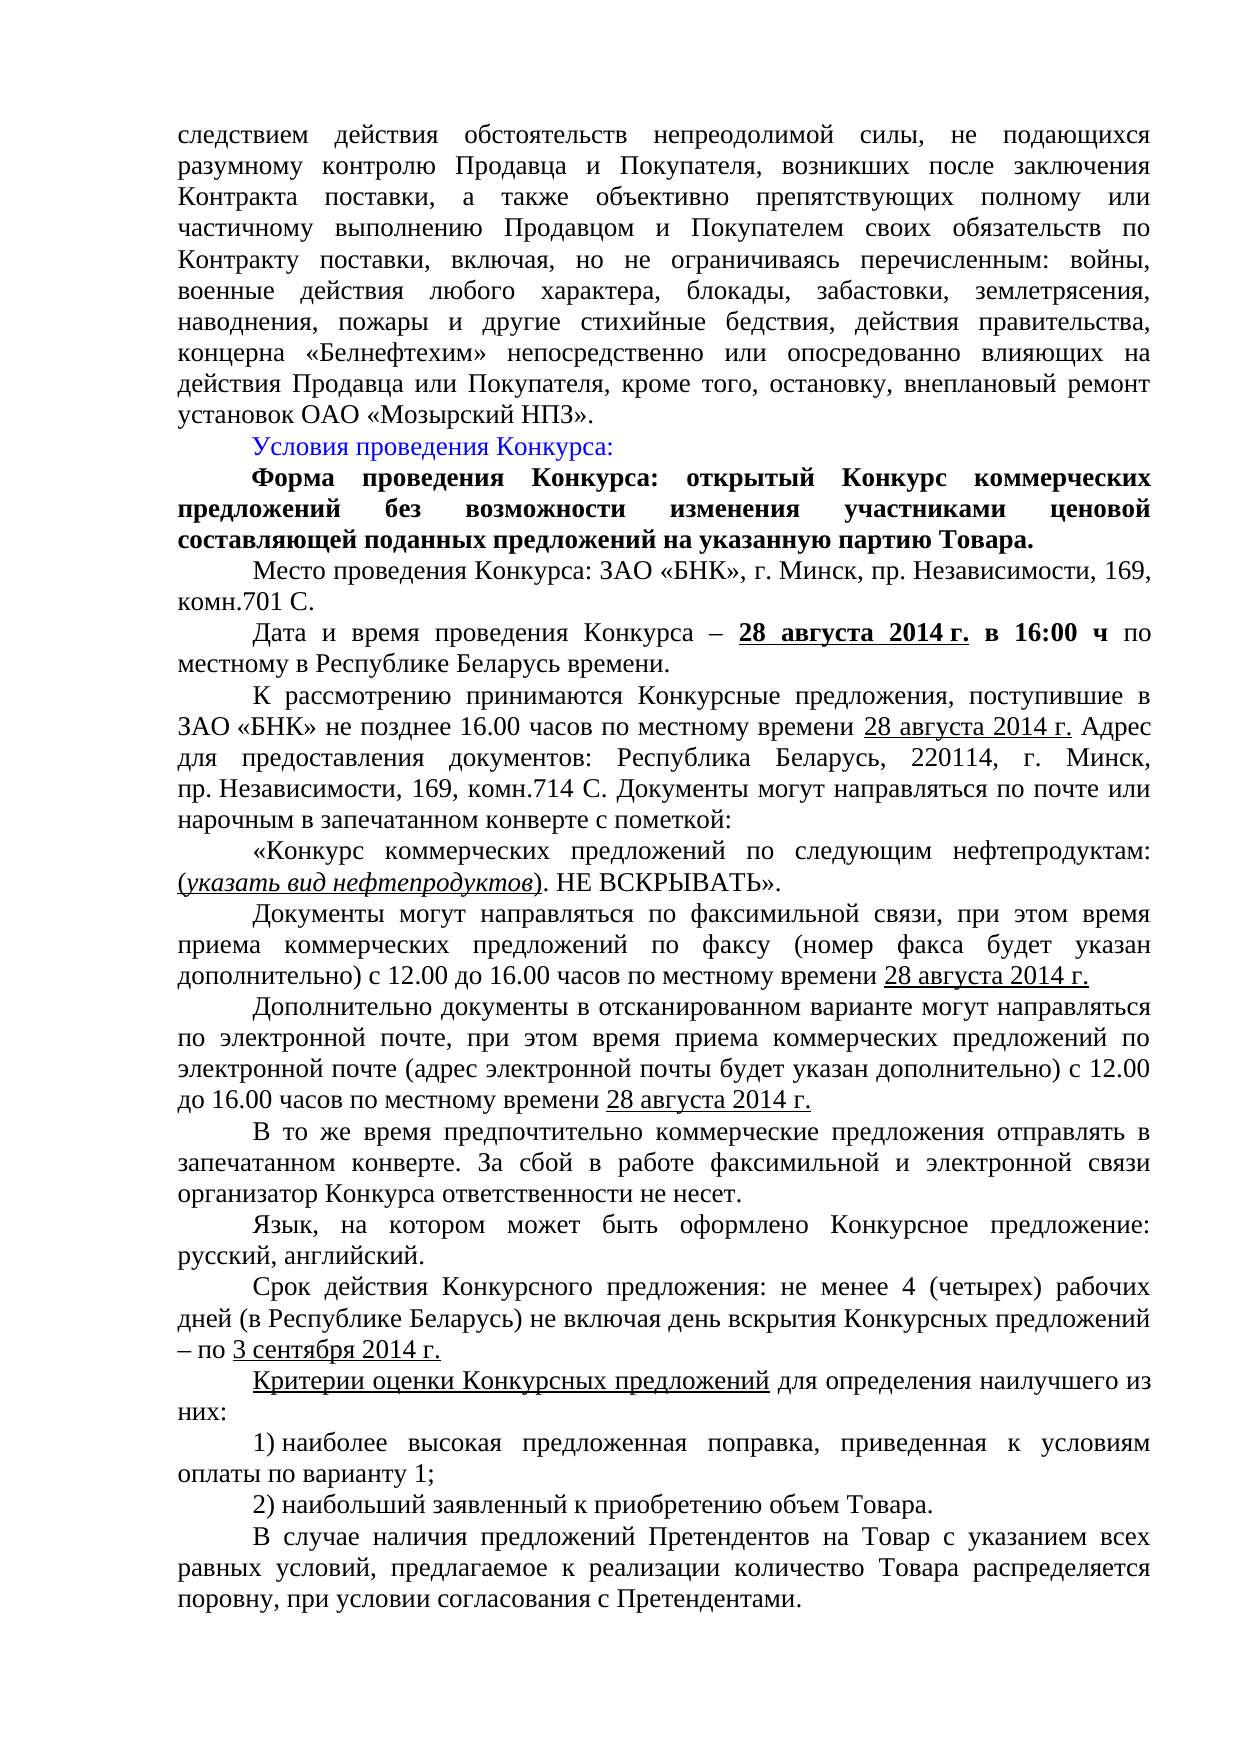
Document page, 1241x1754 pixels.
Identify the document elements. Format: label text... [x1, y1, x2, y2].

text 2) наибольший заявленный к приобретению объем Товара. [177, 1488, 1152, 1520]
text Дата и время проведения Конкурса – 28 августа 2014 г. в 16:00 ч по местному в Республике Беларусь времени. [177, 616, 1152, 679]
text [177, 118, 1152, 429]
text Документы могут направляться по факсимильной связи, при этом время приема коммерческих предложений по факсу (номер факса будет указан дополнительно) с 12.00 до 16.00 часов по местному времени 28 августа 2014 г. [177, 897, 1152, 990]
text Место проведения Конкурса: ЗАО «БНК», г. Минск, пр. Независимости, 169, комн.701 С. [177, 554, 1152, 616]
text Дополнительно документы в отсканированном варианте могут направляться по электронной почте, при этом время приема коммерческих предложений по электронной почте (адрес электронной почты будет указан дополнительно) с 12.00 до 16.00 часов по местному времени 28 августа 2014 г. [177, 990, 1152, 1115]
text Условия проведения Конкурса: [177, 429, 1152, 461]
text Критерии оценки Конкурсных предложений для определения наилучшего из них: [177, 1364, 1152, 1426]
text Форма проведения Конкурса: открытый Конкурс коммерческих предложений без возможности изменения участниками ценовой составляющей поданных предложений на указанную партию Товара. [177, 461, 1152, 554]
text «Конкурс коммерческих предложений по следующим нефтепродуктам: (указать вид нефтепродуктов). НЕ ВСКРЫВАТЬ». [177, 834, 1152, 897]
text 1) наиболее высокая предложенная поправка, приведенная к условиям оплаты по варианту 1; [177, 1426, 1152, 1488]
text Срок действия Конкурсного предложения: не менее 4 (четырех) рабочих дней (в Республике Беларусь) не включая день вскрытия Конкурсных предложений – по 3 сентября 2014 г. [177, 1271, 1152, 1364]
text В случае наличия предложений Претендентов на Товар с указанием всех равных условий, предлагаемое к реализации количество Товара распределяется поровну, при условии согласования с Претендентами. [177, 1520, 1152, 1613]
text Язык, на котором может быть оформлено Конкурсное предложение: русский, английский. [177, 1208, 1152, 1271]
text В то же время предпочтительно коммерческие предложения отправлять в запечатанном конверте. За сбой в работе факсимильной и электронной связи организатор Конкурса ответственности не несет. [177, 1115, 1152, 1208]
text К рассмотрению принимаются Конкурсные предложения, поступившие в ЗАО «БНК» не позднее 16.00 часов по местному времени 28 августа 2014 г. Адрес для предоставления документов: Республика Беларусь, 220114, г. Минск, пр. Независимости, 169, комн.714 С. Документы могут направляться по почте или нарочным в запечатанном конверте с пометкой: [177, 679, 1152, 834]
